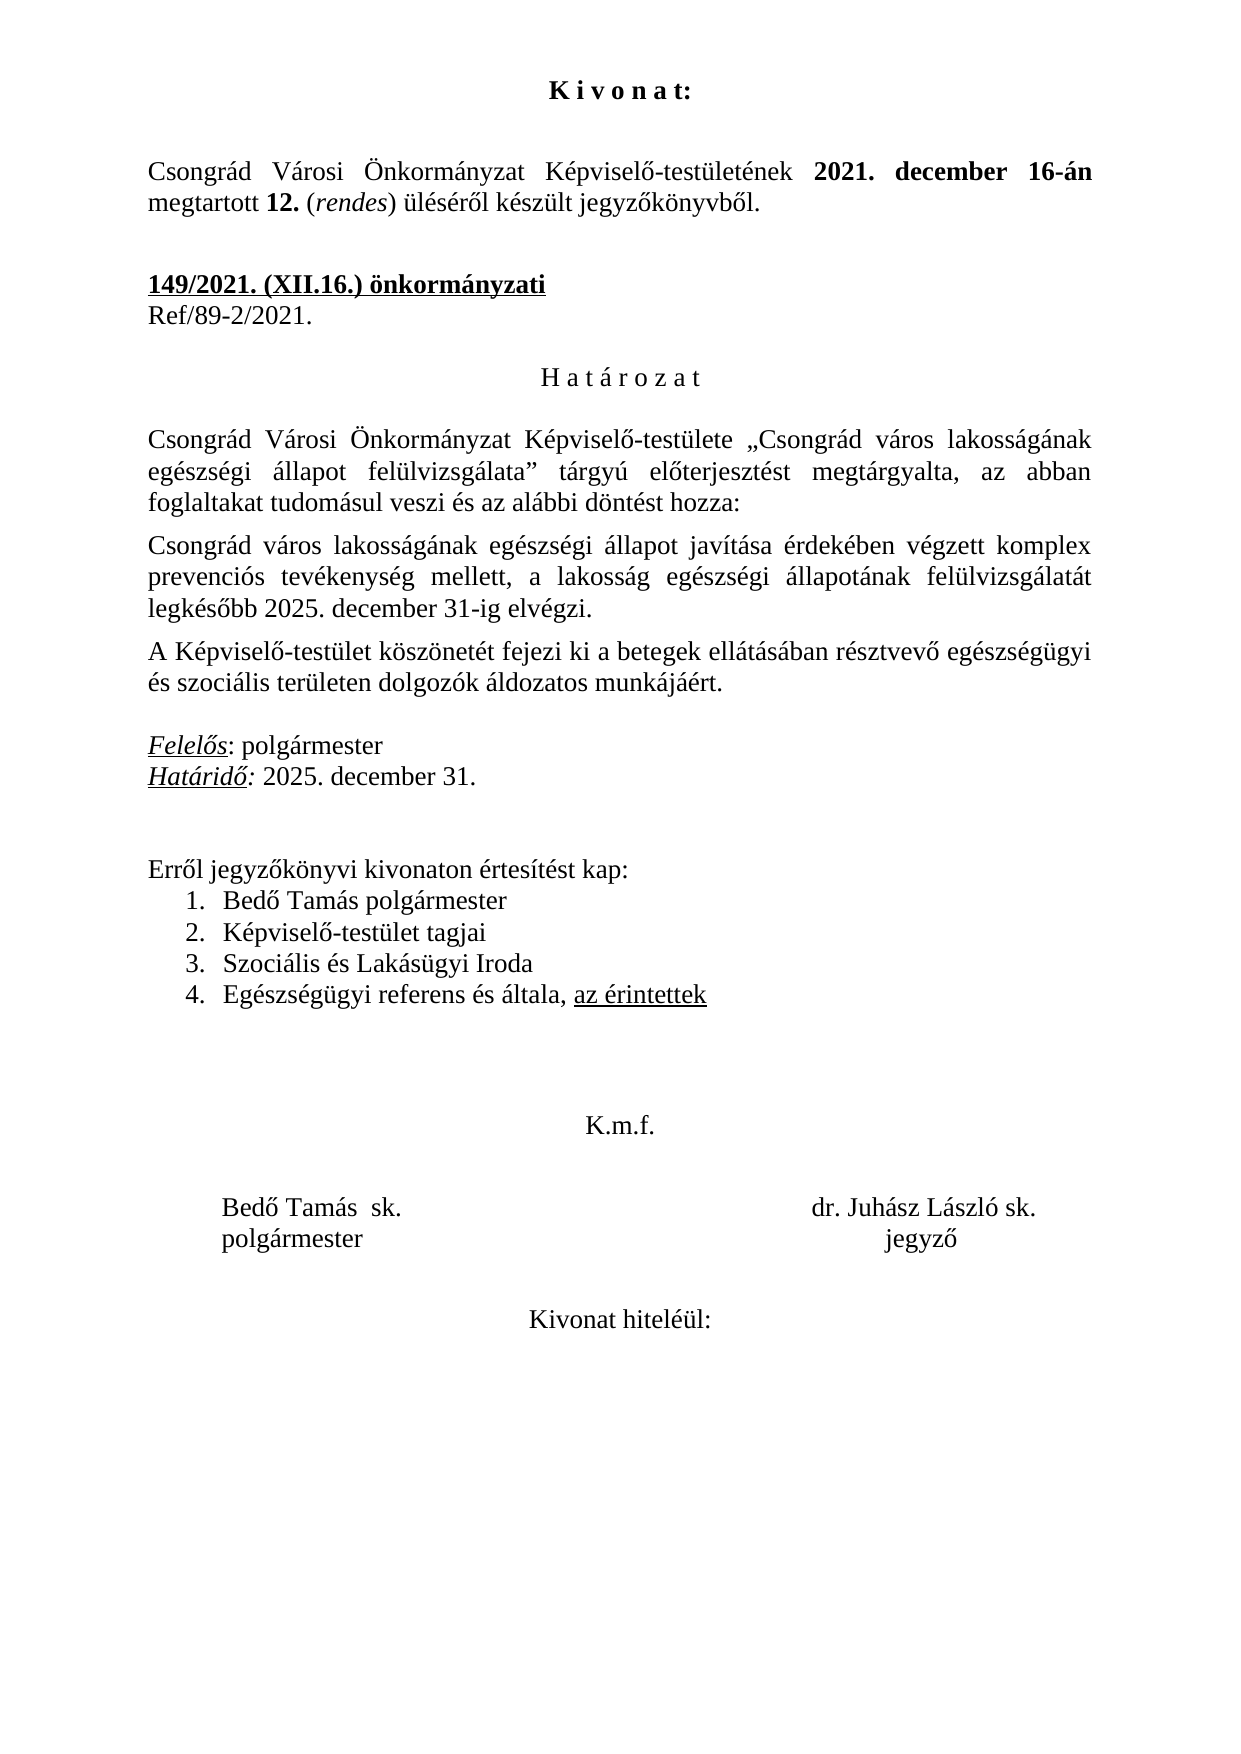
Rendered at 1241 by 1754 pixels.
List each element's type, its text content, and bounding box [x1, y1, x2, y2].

text K.m.f. [148, 1109, 1093, 1141]
text Ref/89-2/2021. [148, 299, 1093, 330]
text A Képviselő-testület köszönetét fejezi ki a betegek ellátásában résztvevő egészségügyi és szociális területen dolgozók áldozatos munkájáért. [148, 635, 1093, 698]
text polgármester jegyző [185, 1222, 1093, 1253]
text Csongrád Városi Önkormányzat Képviselő-testületének 2021. december 16-án megtartott 12. (rendes) üléséről készült jegyzőkönyvből. [148, 155, 1093, 217]
text 149/2021. (XII.16.) önkormányzati [148, 268, 1093, 299]
text H a t á r o z a t [148, 361, 1093, 392]
text Határidő: 2025. december 31. [148, 760, 1093, 791]
text K i v o n a t: [148, 74, 1093, 105]
text Csongrád Városi Önkormányzat Képviselő-testülete „Csongrád város lakosságának egészségi állapot felülvizsgálata” tárgyú előterjesztést megtárgyalta, az abban foglaltakat tudomásul veszi és az alábbi döntést hozza: [148, 423, 1093, 517]
text Felelős: polgármester [148, 729, 1093, 760]
text Kivonat hiteléül: [148, 1303, 1093, 1334]
text Csongrád város lakosságának egészségi állapot javítása érdekében végzett komplex prevenciós tevékenység mellett, a lakosság egészségi állapotának felülvizsgálatát legkésőbb 2025. december 31-ig elvégzi. [148, 529, 1093, 623]
text Erről jegyzőkönyvi kivonaton értesítést kap: [148, 853, 1093, 884]
list Egészségügyi referens és általa, az érintettek [185, 978, 1093, 1009]
list Bedő Tamás polgármester [185, 884, 1093, 916]
list Képviselő-testület tagjai [185, 916, 1093, 947]
text Bedő Tamás sk. dr. Juhász László sk. [185, 1191, 1093, 1222]
list Szociális és Lakásügyi Iroda [185, 947, 1093, 978]
